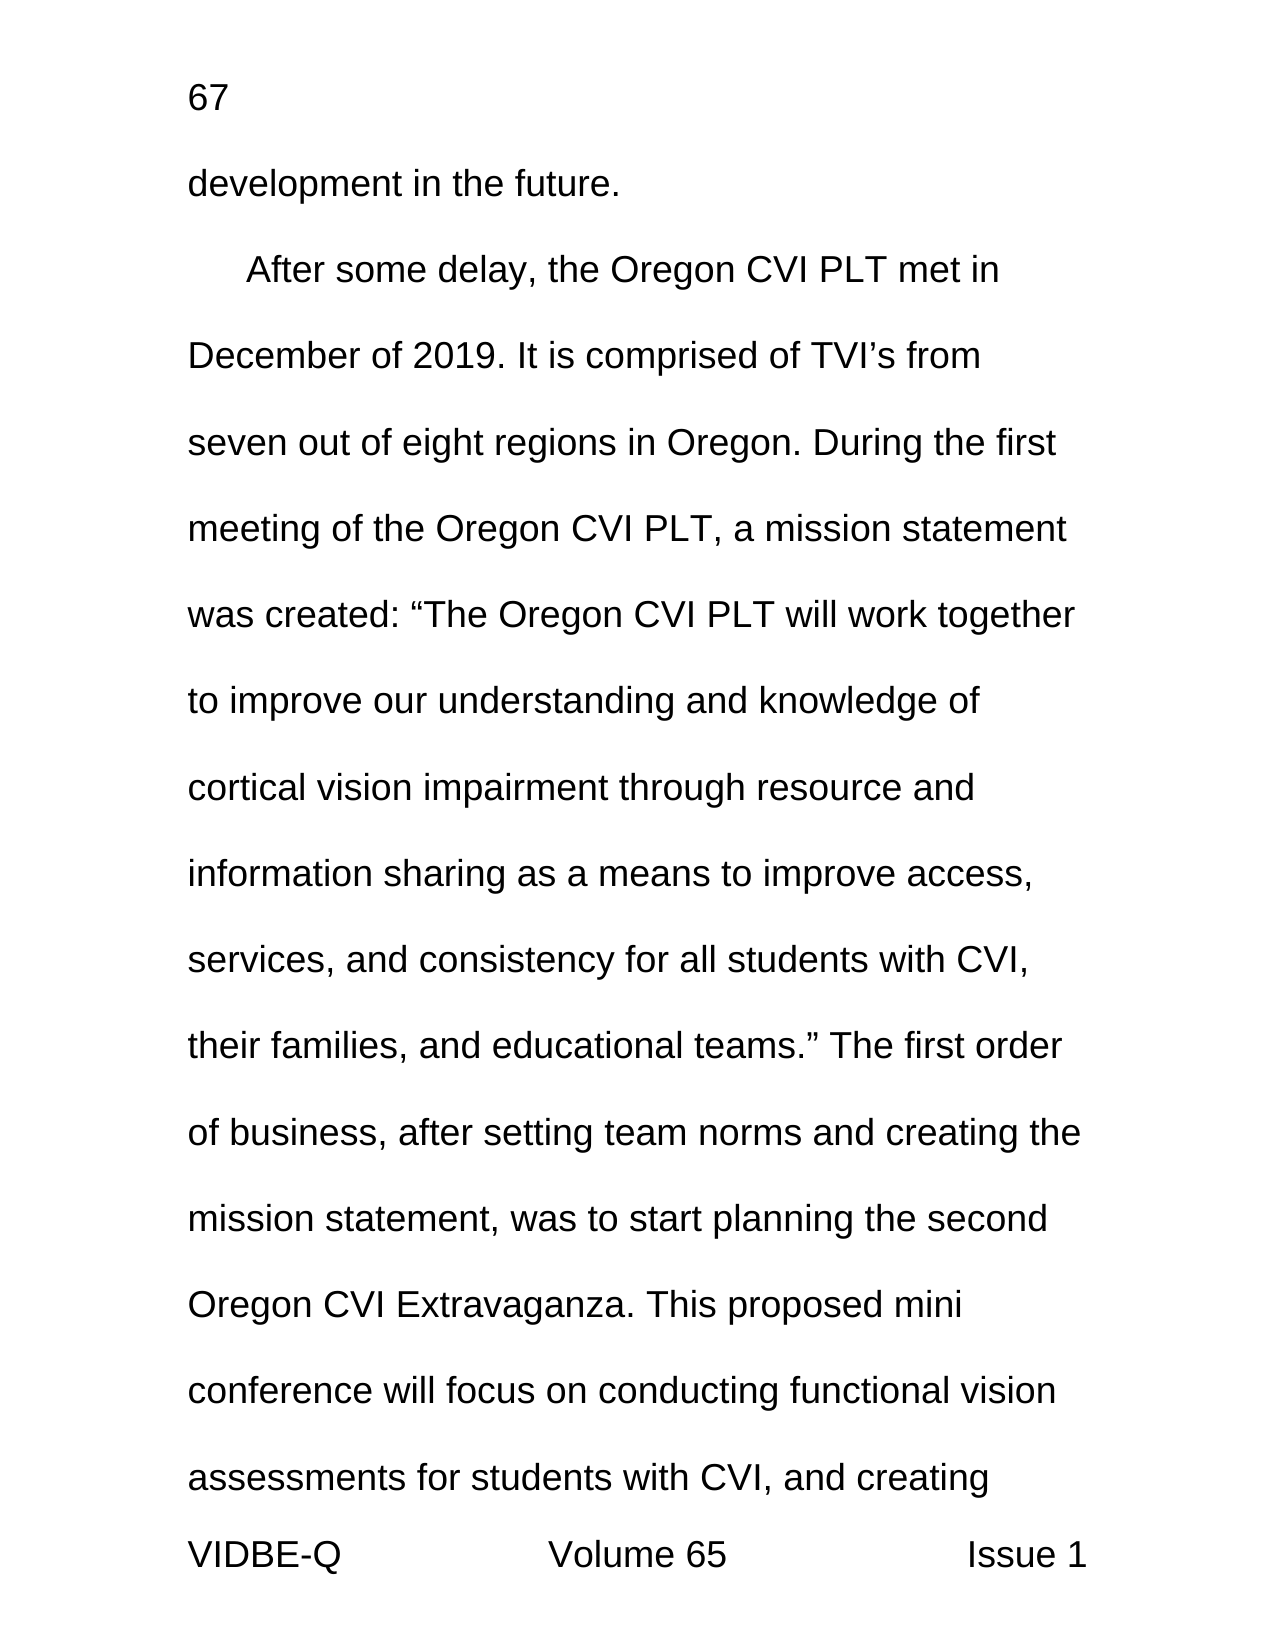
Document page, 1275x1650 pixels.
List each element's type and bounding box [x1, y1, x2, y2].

text [187, 247, 1087, 1498]
text [187, 161, 1087, 204]
